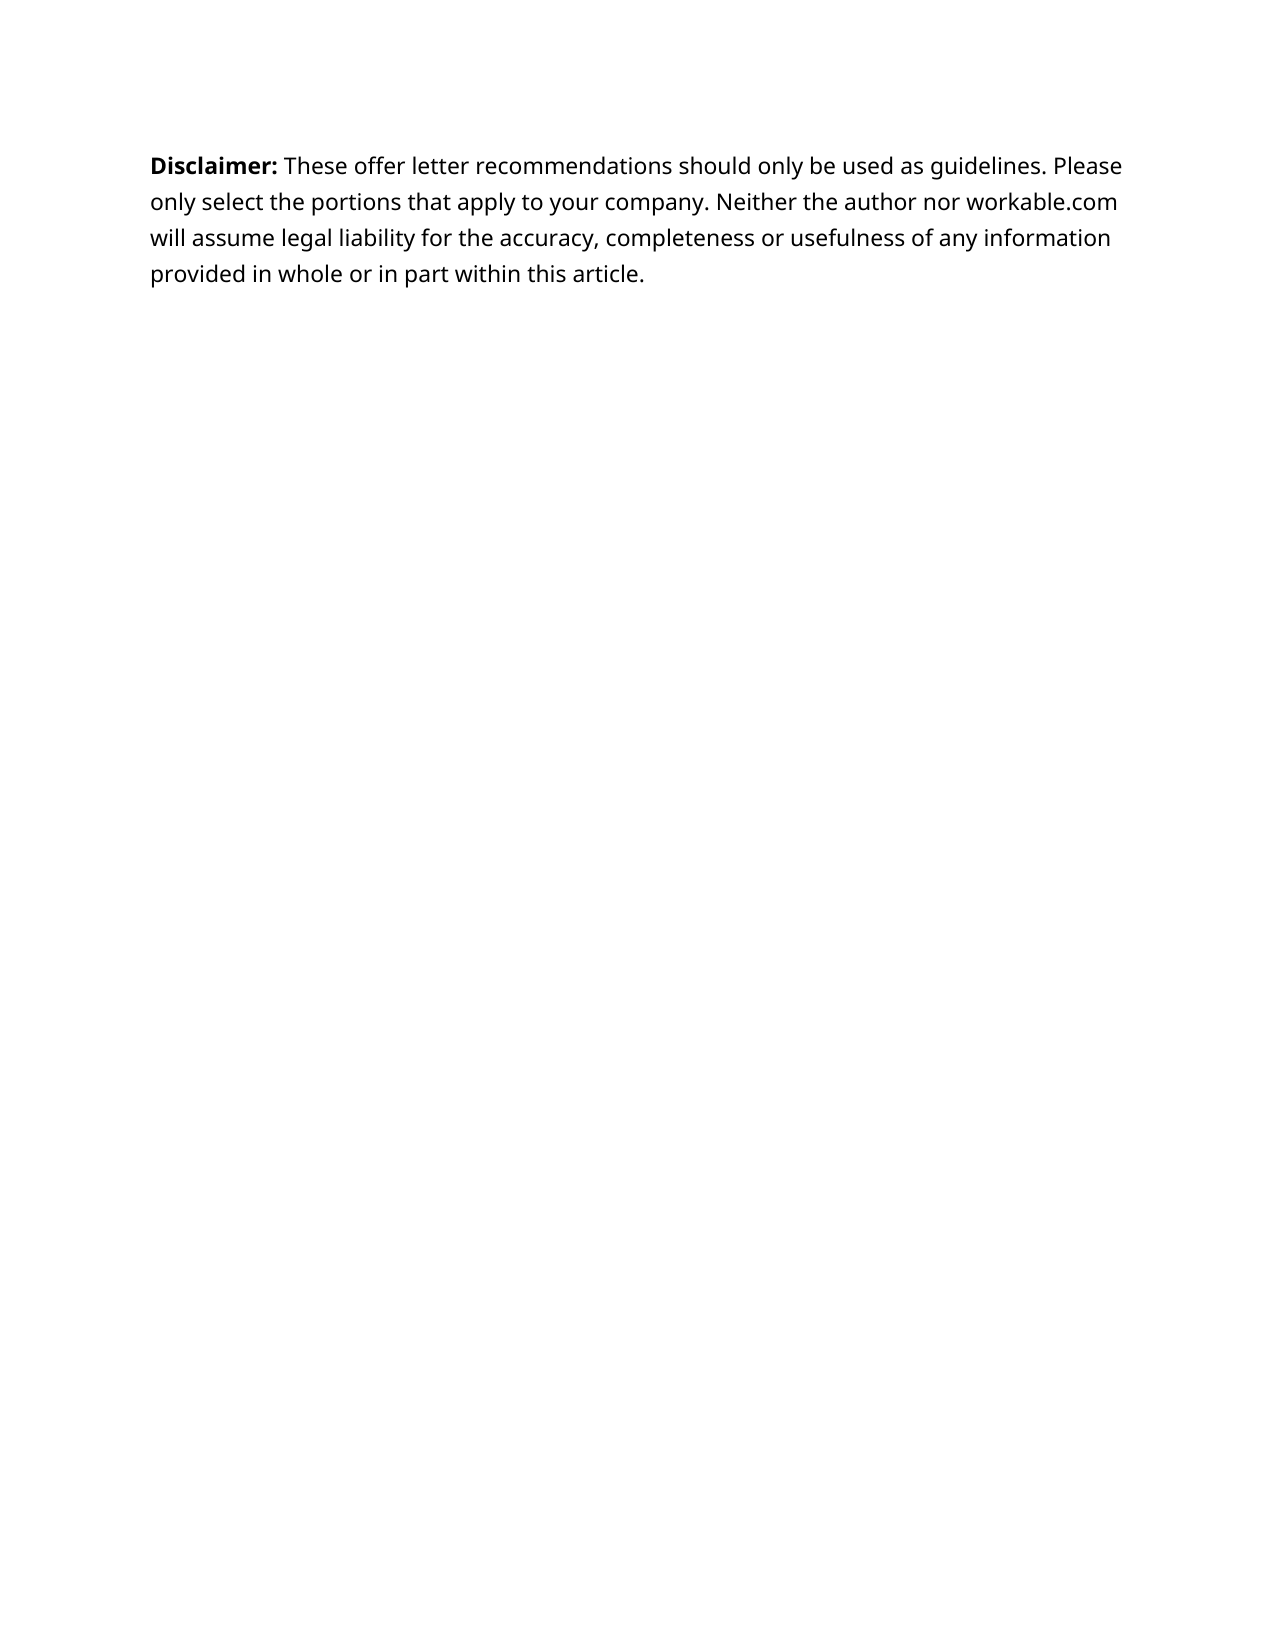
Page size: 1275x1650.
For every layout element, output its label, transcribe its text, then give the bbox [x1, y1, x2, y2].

text Disclaimer: These offer letter recommendations should only be used as guidelines. Please only select the portions that apply to your company. Neither the author nor workable.com will assume legal liability for the accuracy, completeness or usefulness of any information provided in whole or in part within this article. [150, 150, 1125, 289]
